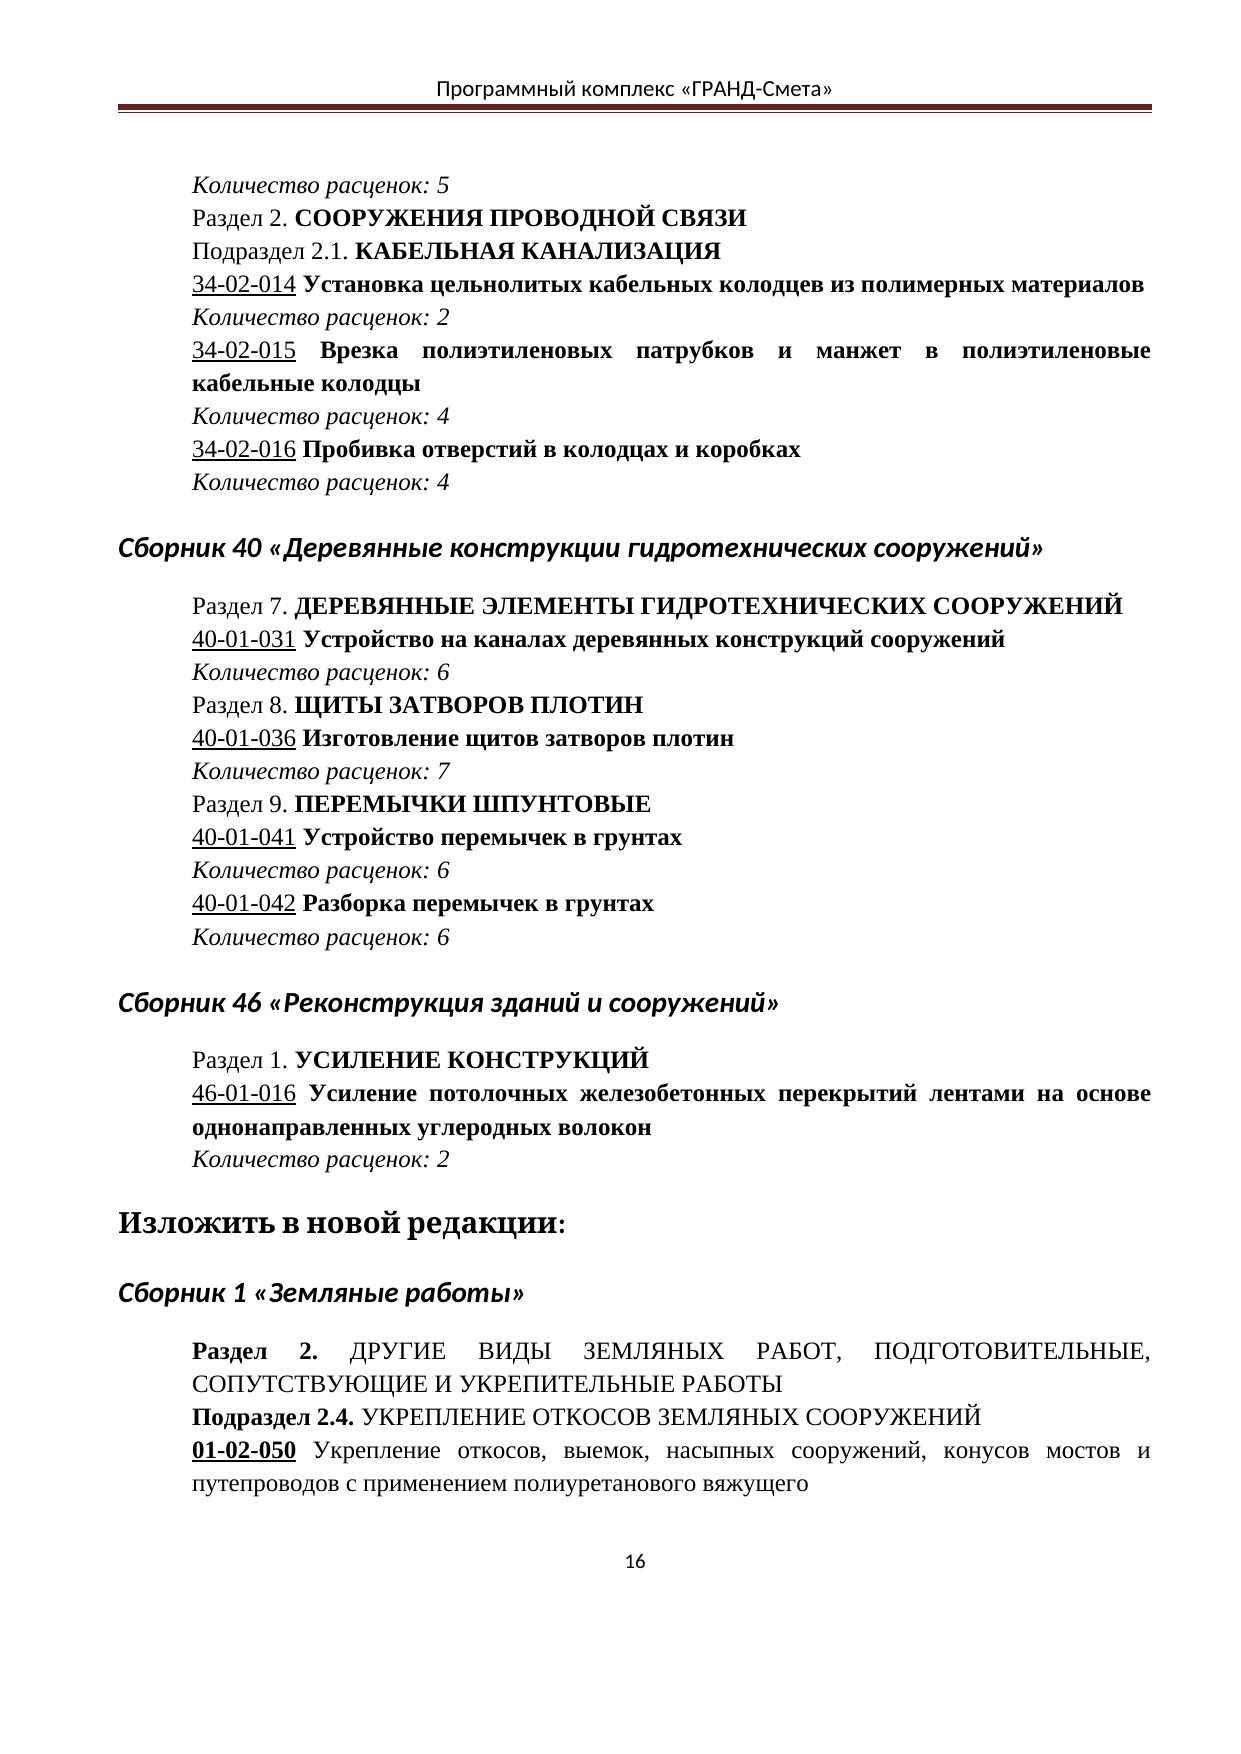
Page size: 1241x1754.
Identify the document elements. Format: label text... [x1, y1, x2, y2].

text Раздел 9. Перемычки шпунтовые [192, 789, 1152, 818]
subtitle Изложить в новой редакции: [118, 1207, 1152, 1240]
text 40-01-041 Устройство перемычек в грунтах [192, 822, 1152, 851]
text Количество расценок: 4 [192, 467, 1152, 496]
text Количество расценок: 4 [192, 401, 1152, 430]
text Подраздел 2.1. КАБЕЛЬНАЯ КАНАЛИЗАЦИЯ [192, 236, 1152, 265]
text Количество расценок: 5 [192, 170, 1152, 199]
text Раздел 1. УСИЛЕНИЕ КОНСТРУКЦИЙ [192, 1046, 1152, 1074]
text 34-02-016 Пробивка отверстий в колодцах и коробках [192, 434, 1152, 463]
text Количество расценок: 6 [192, 657, 1152, 686]
subtitle Сборник 40 «Деревянные конструкции гидротехнических сооружений» [118, 529, 1152, 565]
text 46-01-016 Усиление потолочных железобетонных перекрытий лентами на основе однонаправленных углеродных волокон [192, 1078, 1152, 1140]
text Подраздел 2.4. УКРЕПЛЕНИЕ ОТКОСОВ ЗЕМЛЯНЫХ СООРУЖЕНИЙ [118, 1402, 1152, 1431]
text Раздел 7. Деревянные элементы гидротехнических сооружений [192, 591, 1152, 620]
text 40-01-042 Разборка перемычек в грунтах [192, 888, 1152, 917]
text 01-02-050 Укрепление откосов, выемок, насыпных сооружений, конусов мостов и путепроводов с применением полиуретанового вяжущего [192, 1435, 1152, 1497]
text Количество расценок: 6 [192, 856, 1152, 884]
subtitle Сборник 46 «Реконструкция зданий и сооружений» [118, 984, 1152, 1019]
text 34-02-014 Установка цельнолитых кабельных колодцев из полимерных материалов [192, 269, 1152, 298]
text Количество расценок: 7 [192, 756, 1152, 785]
text Раздел 2. ДРУГИЕ ВИДЫ ЗЕМЛЯНЫХ РАБОТ, ПОДГОТОВИТЕЛЬНЫЕ, СОПУТСТВУЮЩИЕ И УКРЕПИТЕЛЬНЫЕ РАБОТЫ [192, 1336, 1152, 1398]
text 34-02-015 Врезка полиэтиленовых патрубков и манжет в полиэтиленовые кабельные колодцы [192, 335, 1152, 397]
text Раздел 2. СООРУЖЕНИЯ ПРОВОДНОЙ СВЯЗИ [192, 203, 1152, 232]
text Количество расценок: 2 [192, 1144, 1152, 1173]
text Раздел 8. Щиты затворов плотин [192, 690, 1152, 719]
text Количество расценок: 6 [192, 922, 1152, 950]
text 40-01-031 Устройство на каналах деревянных конструкций сооружений [192, 624, 1152, 653]
text Количество расценок: 2 [192, 302, 1152, 331]
subtitle Сборник 1 «Земляные работы» [118, 1274, 1152, 1310]
text 40-01-036 Изготовление щитов затворов плотин [192, 723, 1152, 752]
